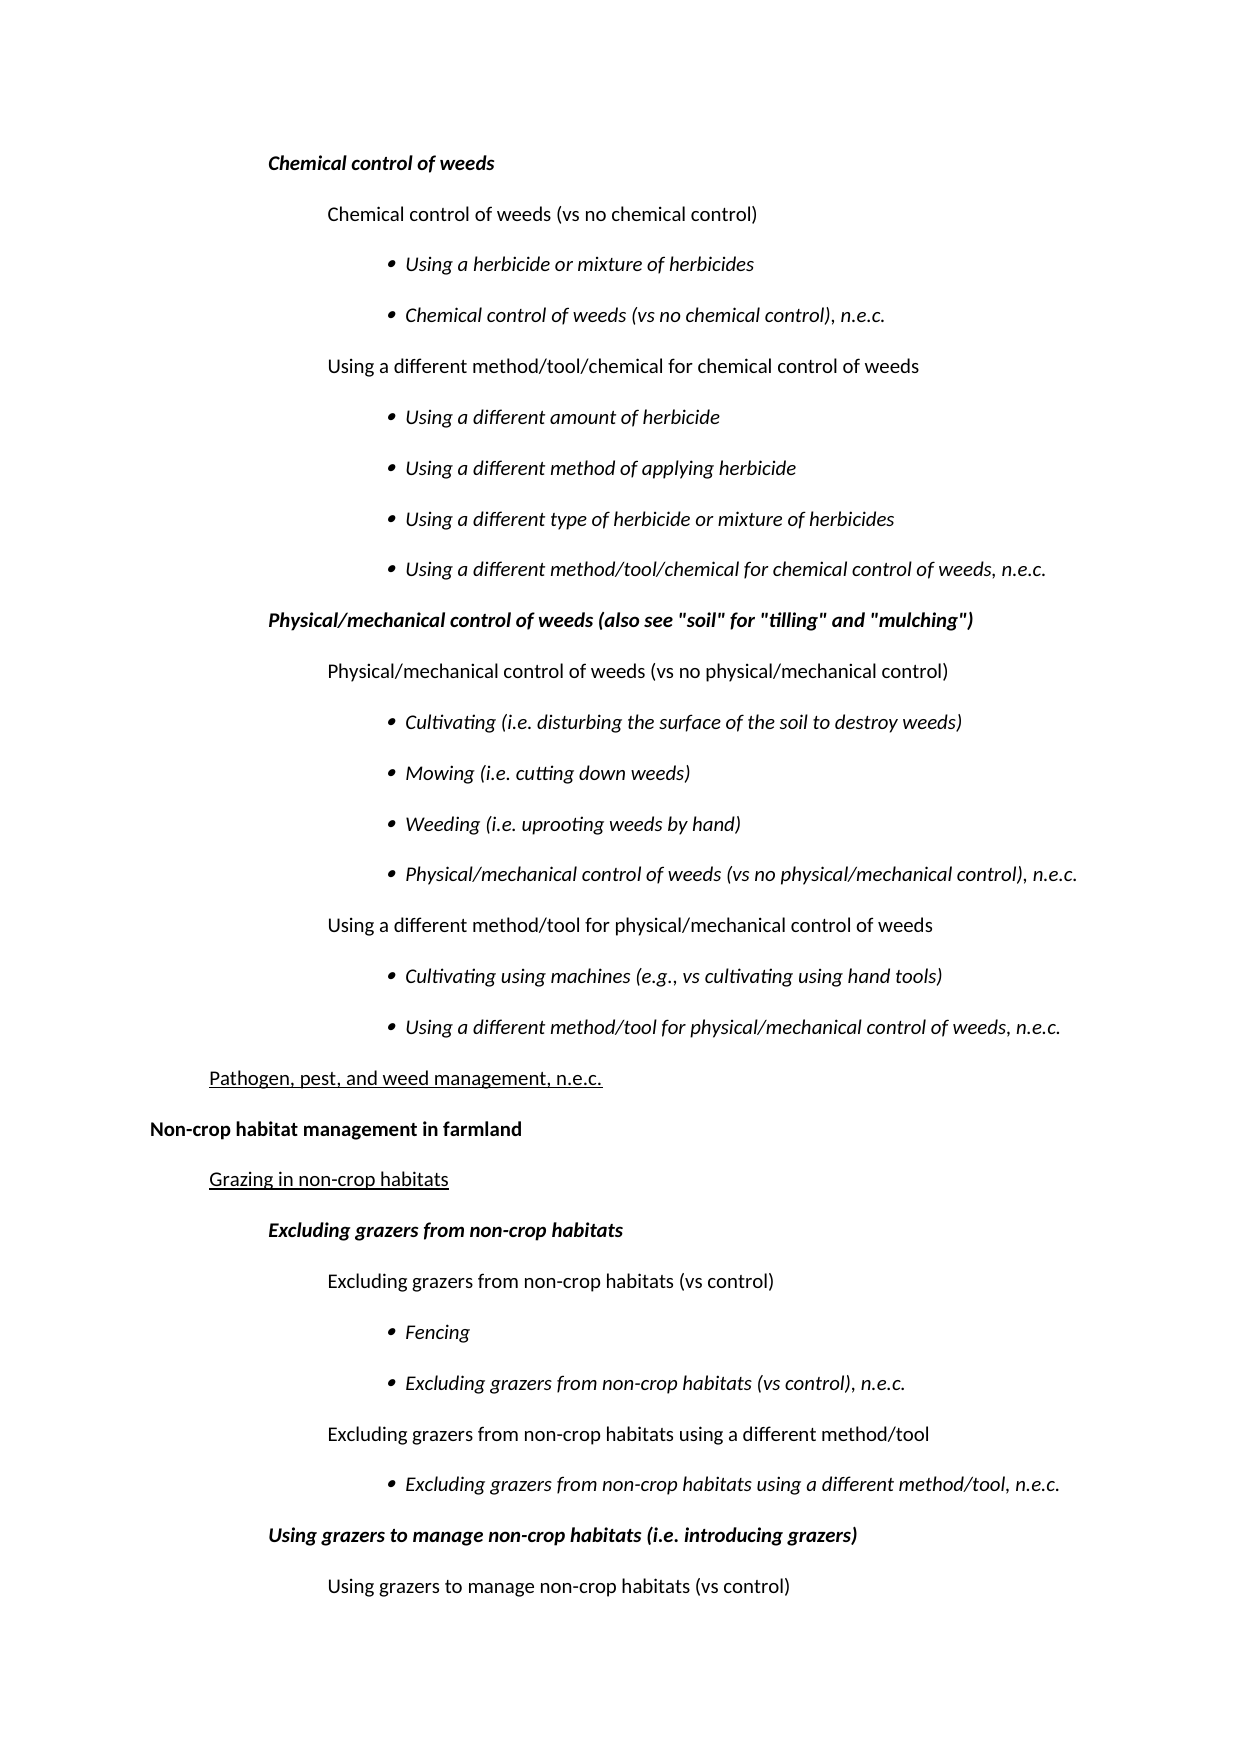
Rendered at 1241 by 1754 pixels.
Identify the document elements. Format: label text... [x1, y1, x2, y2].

list Mowing (i.e. cutting down weeds) [386, 760, 1090, 785]
list Using grazers to manage non-crop habitats (vs control) [327, 1573, 1090, 1599]
list Excluding grazers from non-crop habitats using a different method/tool, n.e.c. [386, 1472, 1090, 1497]
list Grazing in non-crop habitats [209, 1167, 1090, 1192]
list Physical/mechanical control of weeds (vs no physical/mechanical control) [327, 658, 1090, 684]
list Physical/mechanical control of weeds (vs no physical/mechanical control), n.e.c. [386, 862, 1090, 887]
list Cultivating (i.e. disturbing the surface of the soil to destroy weeds) [386, 709, 1090, 734]
list Using a different method/tool/chemical for chemical control of weeds, n.e.c. [386, 557, 1090, 582]
list Excluding grazers from non-crop habitats [268, 1217, 1090, 1243]
list Weeding (i.e. uprooting weeds by hand) [386, 811, 1090, 836]
list Excluding grazers from non-crop habitats (vs control), n.e.c. [386, 1370, 1090, 1395]
list Using a different method/tool for physical/mechanical control of weeds [327, 912, 1090, 938]
list Chemical control of weeds (vs no chemical control) [327, 201, 1090, 226]
list Using grazers to manage non-crop habitats (i.e. introducing grazers) [268, 1522, 1090, 1548]
list Using a different type of herbicide or mixture of herbicides [386, 506, 1090, 531]
list Fencing [386, 1319, 1090, 1344]
list Cultivating using machines (e.g., vs cultivating using hand tools) [386, 963, 1090, 989]
list Using a different amount of herbicide [386, 404, 1090, 429]
list Excluding grazers from non-crop habitats using a different method/tool [327, 1421, 1090, 1446]
list Excluding grazers from non-crop habitats (vs control) [327, 1268, 1090, 1294]
list Chemical control of weeds (vs no chemical control), n.e.c. [386, 302, 1090, 328]
list Using a different method of applying herbicide [386, 455, 1090, 480]
list Chemical control of weeds [268, 150, 1090, 175]
list Using a different method/tool for physical/mechanical control of weeds, n.e.c. [386, 1014, 1090, 1039]
list Physical/mechanical control of weeds (also see "soil" for "tilling" and "mulching") [268, 607, 1090, 633]
list Using a different method/tool/chemical for chemical control of weeds [327, 353, 1090, 379]
list Pathogen, pest, and weed management, n.e.c. [209, 1065, 1090, 1090]
list Non-crop habitat management in farmland [150, 1116, 1090, 1141]
list Using a herbicide or mixture of herbicides [386, 252, 1090, 277]
